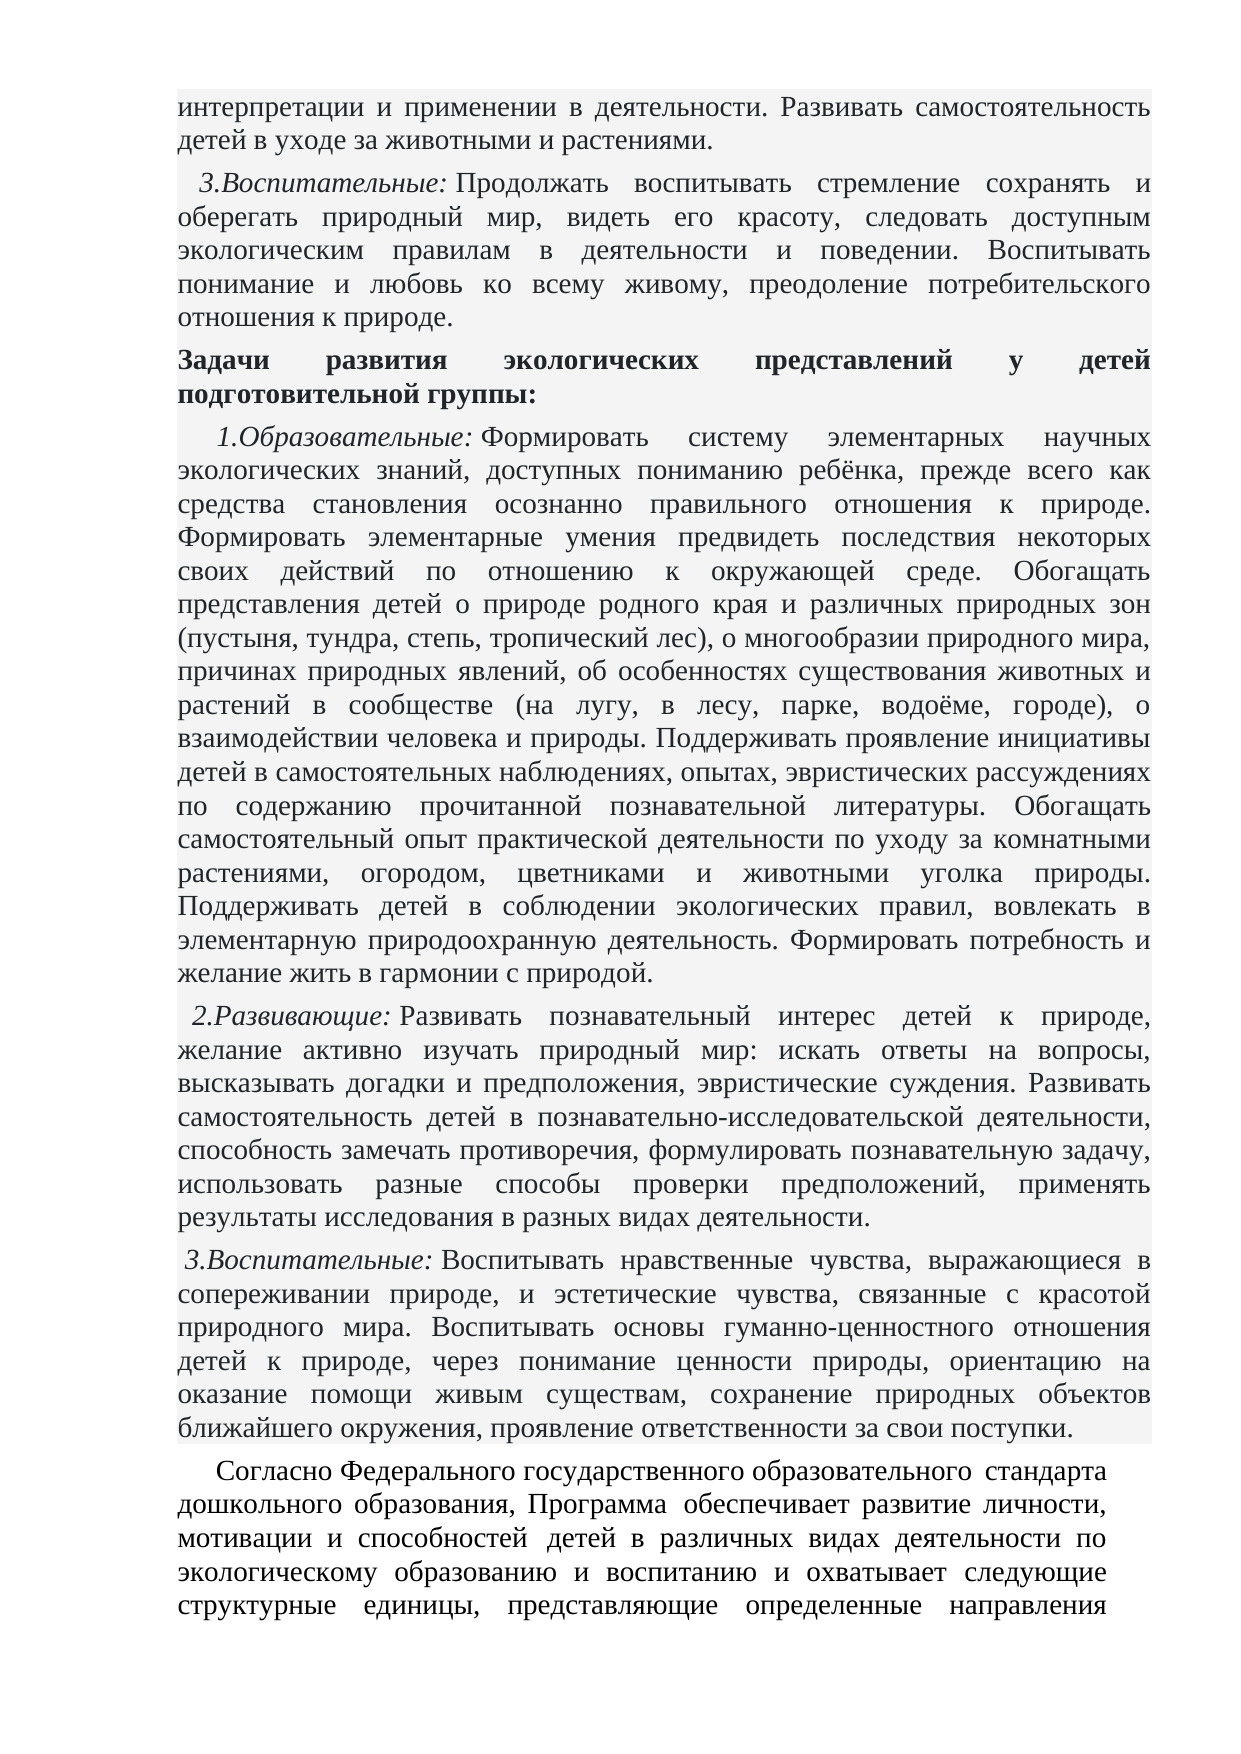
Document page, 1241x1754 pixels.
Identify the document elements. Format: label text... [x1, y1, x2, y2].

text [177, 1453, 1107, 1621]
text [177, 89, 1152, 156]
text 2.Развивающие: Развивать познавательный интерес детей к природе, желание активно изучать природный мир: искать ответы на вопросы, высказывать догадки и предположения, эвристические суждения. Развивать самостоятельность детей в познавательно-исследовательской деятельности, способность замечать противоречия, формулировать познавательную задачу, использовать разные способы проверки предположений, применять результаты исследования в разных видах деятельности. [177, 998, 1152, 1233]
text 3.Воспитательные: Воспитывать нравственные чувства, выражающиеся в сопереживании природе, и эстетические чувства, связанные с красотой природного мира. Воспитывать основы гуманно-ценностного отношения детей к природе, через понимание ценности природы, ориентацию на оказание помощи живым существам, сохранение природных объектов ближайшего окружения, проявление ответственности за свои поступки. [177, 1242, 1152, 1444]
text 1.Образовательные: Формировать систему элементарных научных экологических знаний, доступных пониманию ребёнка, прежде всего как средства становления осознанно правильного отношения к природе. Формировать элементарные умения предвидеть последствия некоторых своих действий по отношению к окружающей среде. Обогащать представления детей о природе родного края и различных природных зон (пустыня, тундра, степь, тропический лес), о многообразии природного мира, причинах природных явлений, об особенностях существования животных и растений в сообществе (на лугу, в лесу, парке, водоёме, городе), о взаимодействии человека и природы. Поддерживать проявление инициативы детей в самостоятельных наблюдениях, опытах, эвристических рассуждениях по содержанию прочитанной познавательной литературы. Обогащать самостоятельный опыт практической деятельности по уходу за комнатными растениями, огородом, цветниками и животными уголка природы. Поддерживать детей в соблюдении экологических правил, вовлекать в элементарную природоохранную деятельность. Формировать потребность и желание жить в гармонии с природой. [177, 419, 1152, 989]
text Задачи развития экологических представлений у детей подготовительной группы: [177, 342, 1152, 409]
text 3.Воспитательные: Продолжать воспитывать стремление сохранять и оберегать природный мир, видеть его красоту, следовать доступным экологическим правилам в деятельности и поведении. Воспитывать понимание и любовь ко всему живому, преодоление потребительского отношения к природе. [177, 165, 1152, 333]
